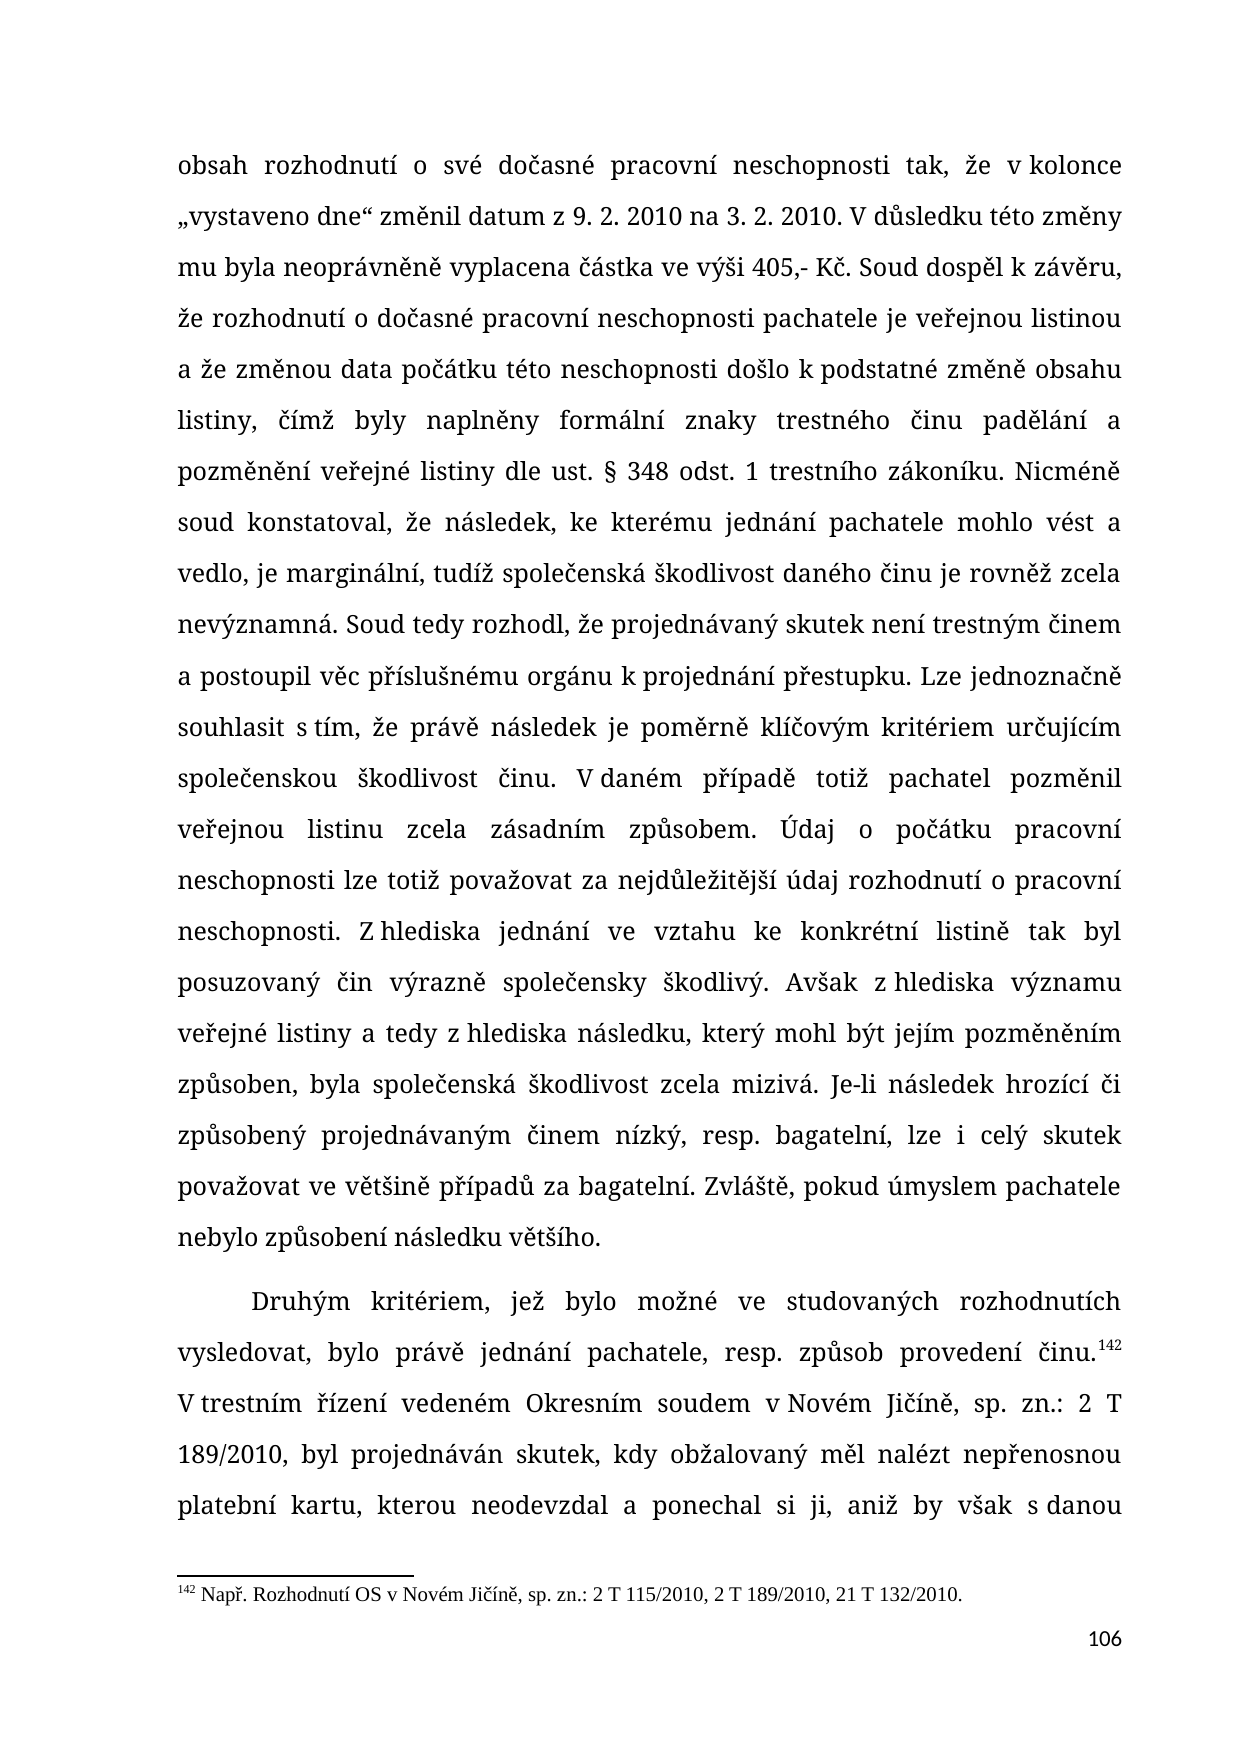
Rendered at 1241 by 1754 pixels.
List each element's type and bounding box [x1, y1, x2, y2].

text [177, 148, 1122, 1254]
text [177, 1283, 1122, 1521]
